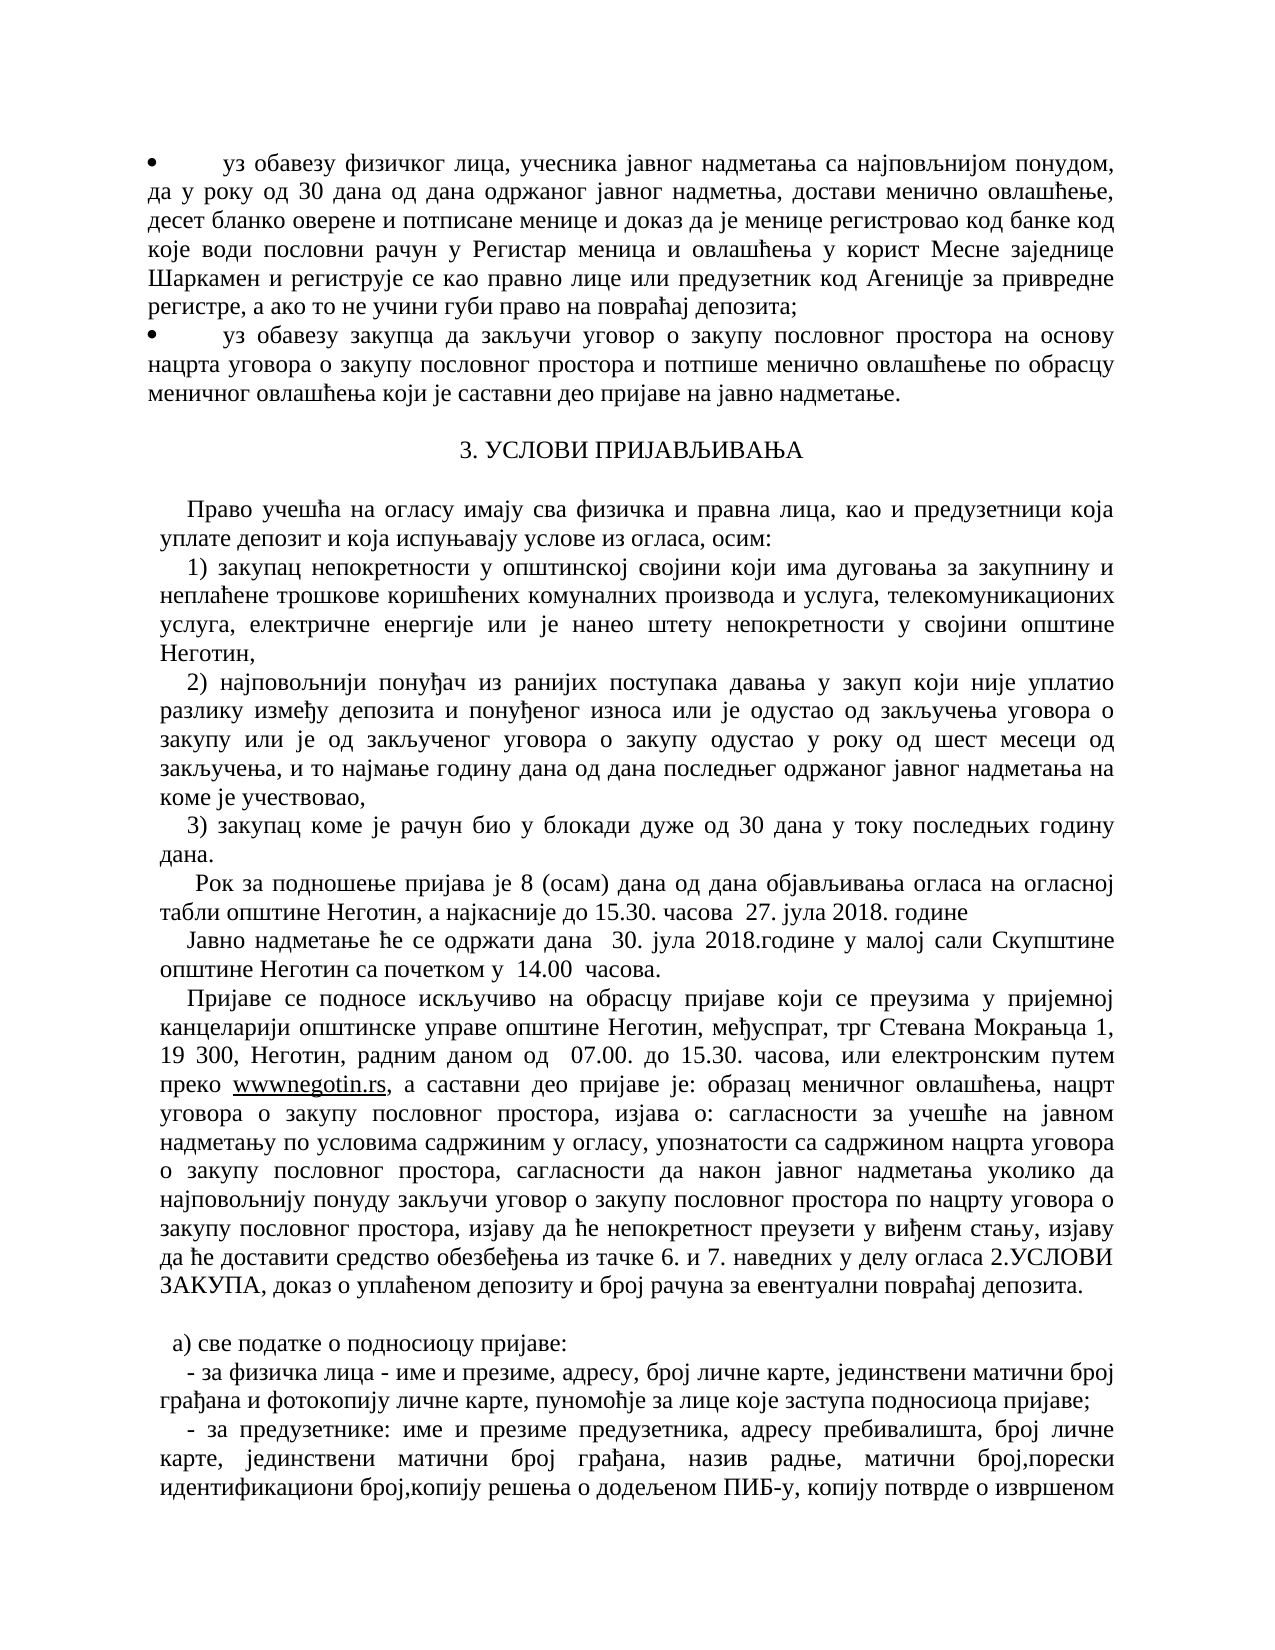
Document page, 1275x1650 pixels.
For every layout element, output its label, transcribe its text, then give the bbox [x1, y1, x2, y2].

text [159, 1414, 1115, 1501]
text Право учешћа на огласу имају сва физичка и правна лица, као и предузетници која уплате депозит и која испуњавају услове из огласа, осим: [159, 494, 1115, 552]
text - за физичка лица - име и презиме, адресу, број личне карте, јединствени матични број грађана и фотокопију личне карте, пуномоћје за лице које заступа подносиоца пријаве; [159, 1357, 1115, 1414]
list уз обавезу физичког лица, учесника јавног надметања са најповљнијом понудом, да у року од 30 дана од дана одржаног јавног надметња, достави менично овлашћење, десет бланко оверене и потписане менице и доказ да је менице регистровао код банке код које води пословни рачун у Регистар меница и овлашћења у корист Месне заједнице Шаркамен и региструје се као правно лице или предузетник код Агеницје за привредне регистре, а ако то не учини губи право на повраћај депозита; [148, 148, 1115, 320]
text 3) закупац коме је рачун био у блокади дуже од 30 дана у току последњих годину дана. Рок за подношење пријава је 8 (осам) дана од дана објављивања огласа на огласној табли општине Неготин, а најкасније до 15.30. часова 27. јула 2018. године [159, 811, 1115, 926]
text 1) закупац непокретности у општинској својини који има дуговања за закупнину и неплаћене трошкове коришћених комуналних производа и услуга, телекомуникационих услуга, електричне енергије или је нанео штету непокретности у својини општине Неготин, [159, 552, 1115, 667]
list уз обавезу закупца да закључи уговор о закупу пословног простора на основу нацрта уговора о закупу пословног простора и потпише менично овлашћење по обрасцу меничног овлашћења који је саставни део пријаве на јавно надметање. [148, 320, 1115, 406]
text 2) најповољнији понуђач из ранијих поступака давања у закуп који није уплатио разлику између депозита и понуђеног износа или је одустао од закључења уговора о закупу или је од закљученог уговора о закупу одустао у року од шест месеци од закључења, и то најмање годину дана од дана последњег одржаног јавног надметања на коме је учествовао, [159, 667, 1115, 811]
text Пријаве се подносе искључиво на обрасцу пријаве који се преузима у пријемној канцеларији општинске управе општине Неготин, међуспрат, трг Стевана Мокрањца 1, 19 300, Неготин, радним даном од 07.00. до 15.30. часова, или електронским путем преко wwwnegotinHYPERLINK "http://www.negotin.rs/".HYPERLINK "http://www.negotin.rs/"rs, а саставни део пријаве је: образац меничног овлашћења, нацрт уговора о закупу пословног простора, изјава о: сагласности за учешће на јавном надметању по условима садржиним у огласу, упознатости са садржином нацрта уговора о закупу пословног простора, сагласности да након јавног надметања уколико да најповољнију понуду закључи уговор о закупу пословног простора по нацрту уговора о закупу пословног простора, изјаву да ће непокретност преузети у виђенм стању, изјаву да ће доставити средство обезбеђења из тачке 6. и 7. наведних у делу огласа 2.УСЛОВИ ЗАКУПА, доказ о уплаћеном депозиту и број рачуна за евентуални повраћај депозита. [159, 983, 1115, 1299]
text Јавно надметање ће се одржати дана 30. јула 2018.године у малој сали Скупштине општине Неготин са почетком у 14.00 часова. [159, 926, 1115, 983]
text 3. УСЛОВИ ПРИЈАВЉИВАЊА [148, 406, 1115, 464]
text а) све податке о подносиоцу пријаве: [159, 1299, 1115, 1357]
